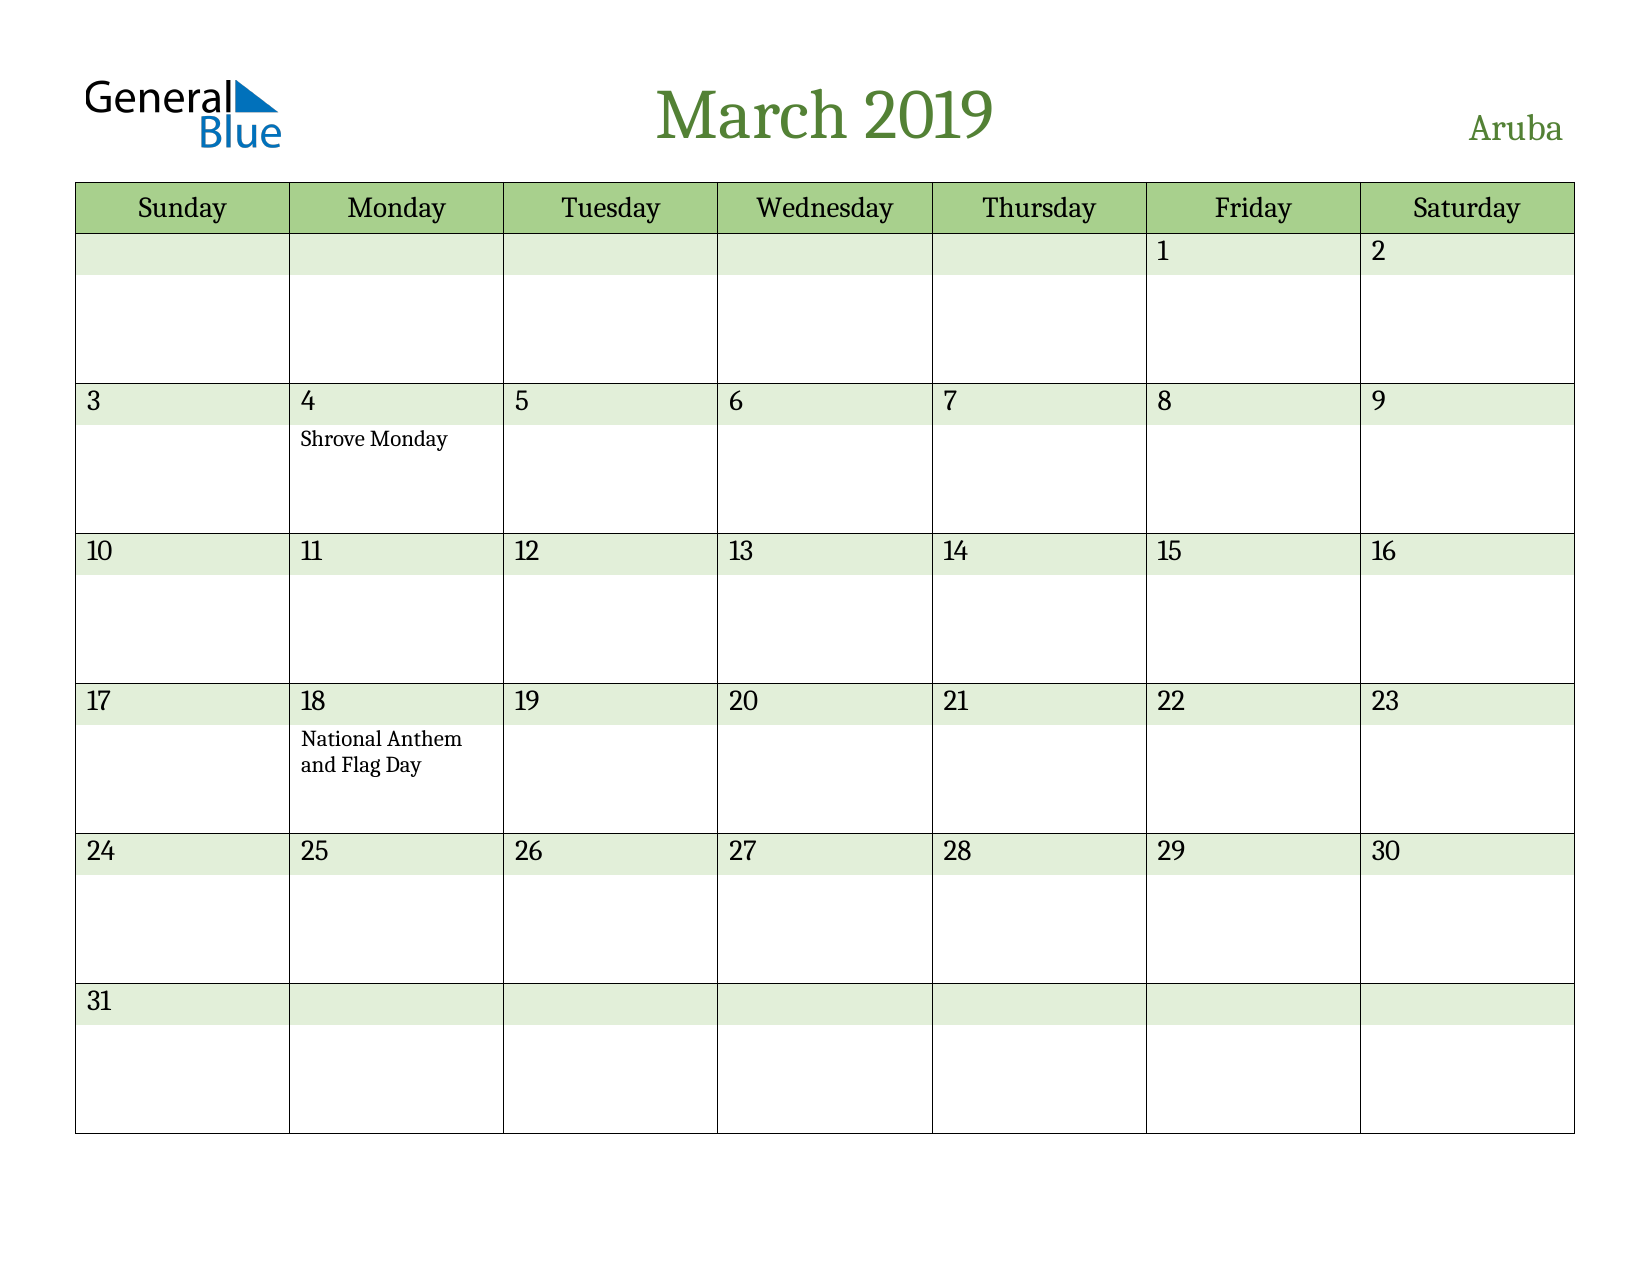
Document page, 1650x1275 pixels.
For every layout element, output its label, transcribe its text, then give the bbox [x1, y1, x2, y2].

table_cell [1361, 725, 1574, 833]
table_cell 3 [76, 384, 289, 425]
table_cell 16 [1361, 534, 1574, 575]
table_cell 5 [504, 384, 717, 425]
table_cell [718, 425, 932, 533]
table_cell [933, 234, 1146, 275]
table_cell Thursday [933, 183, 1146, 233]
table_cell [1147, 575, 1360, 683]
table_cell [933, 1025, 1146, 1133]
table_cell [504, 984, 717, 1025]
table_cell 26 [504, 834, 717, 875]
table_cell [718, 1025, 932, 1133]
table_cell 18 [290, 684, 503, 725]
table_cell 17 [76, 684, 289, 725]
table_cell [933, 725, 1146, 833]
table_cell Monday [290, 183, 503, 233]
table_cell [76, 875, 289, 983]
table_cell Sunday [76, 183, 289, 233]
table_cell [76, 725, 289, 833]
table_cell Friday [1147, 183, 1360, 233]
table_cell [290, 275, 503, 383]
table_cell 2 [1361, 234, 1574, 275]
table_cell 12 [504, 534, 717, 575]
table_cell [933, 875, 1146, 983]
table_cell [718, 275, 932, 383]
table_cell [718, 234, 932, 275]
table_cell [1361, 575, 1574, 683]
table_cell 20 [718, 684, 932, 725]
table_cell 13 [718, 534, 932, 575]
table_cell [76, 575, 289, 683]
table_cell [933, 275, 1146, 383]
table_cell 21 [933, 684, 1146, 725]
table_cell [290, 984, 503, 1025]
table_cell [1361, 275, 1574, 383]
table_cell [504, 234, 717, 275]
table_cell 19 [504, 684, 717, 725]
table_cell [1147, 984, 1360, 1025]
table_cell [1147, 875, 1360, 983]
table_cell [1147, 275, 1360, 383]
table_header [76, 75, 503, 182]
table_cell [290, 1025, 503, 1133]
table_cell [76, 275, 289, 383]
table_cell [933, 575, 1146, 683]
table_cell 27 [718, 834, 932, 875]
table_cell [504, 725, 717, 833]
table_cell [1361, 425, 1574, 533]
table_cell 29 [1147, 834, 1360, 875]
table_cell [718, 984, 932, 1025]
table_cell [290, 875, 503, 983]
table_cell [933, 425, 1146, 533]
table_cell [76, 1025, 289, 1133]
table_cell 22 [1147, 684, 1360, 725]
table_cell Wednesday [718, 183, 932, 233]
table_cell 14 [933, 534, 1146, 575]
table_cell 10 [76, 534, 289, 575]
table_cell [504, 1025, 717, 1133]
table_cell [76, 234, 289, 275]
table_cell [504, 275, 717, 383]
table_cell [290, 234, 503, 275]
table_cell 28 [933, 834, 1146, 875]
table_cell [1361, 875, 1574, 983]
table_cell [718, 725, 932, 833]
table_cell 9 [1361, 384, 1574, 425]
table_cell National Anthem and Flag Day [290, 725, 503, 833]
table_header Aruba [1146, 75, 1574, 182]
table_cell [1147, 725, 1360, 833]
table_cell Shrove Monday [290, 425, 503, 533]
table_cell 6 [718, 384, 932, 425]
table_cell [1361, 1025, 1574, 1133]
table_cell [1147, 1025, 1360, 1133]
table_cell [1147, 425, 1360, 533]
table_cell 4 [290, 384, 503, 425]
table_cell 1 [1147, 234, 1360, 275]
table_cell 23 [1361, 684, 1574, 725]
table_header March 2019 [504, 75, 1146, 182]
table_cell 7 [933, 384, 1146, 425]
table_cell 11 [290, 534, 503, 575]
table_cell Saturday [1361, 183, 1574, 233]
table_cell [504, 875, 717, 983]
table_cell Tuesday [504, 183, 717, 233]
table_cell [76, 425, 289, 533]
table_cell [718, 875, 932, 983]
table_cell [504, 575, 717, 683]
table_cell 8 [1147, 384, 1360, 425]
table_cell [504, 425, 717, 533]
table_cell 30 [1361, 834, 1574, 875]
table_cell [933, 984, 1146, 1025]
table_cell 31 [76, 984, 289, 1025]
table_cell 24 [76, 834, 289, 875]
table_cell [290, 575, 503, 683]
picture [86, 80, 281, 148]
table_cell 15 [1147, 534, 1360, 575]
table_cell [1361, 984, 1574, 1025]
table_cell 25 [290, 834, 503, 875]
table_cell [718, 575, 932, 683]
